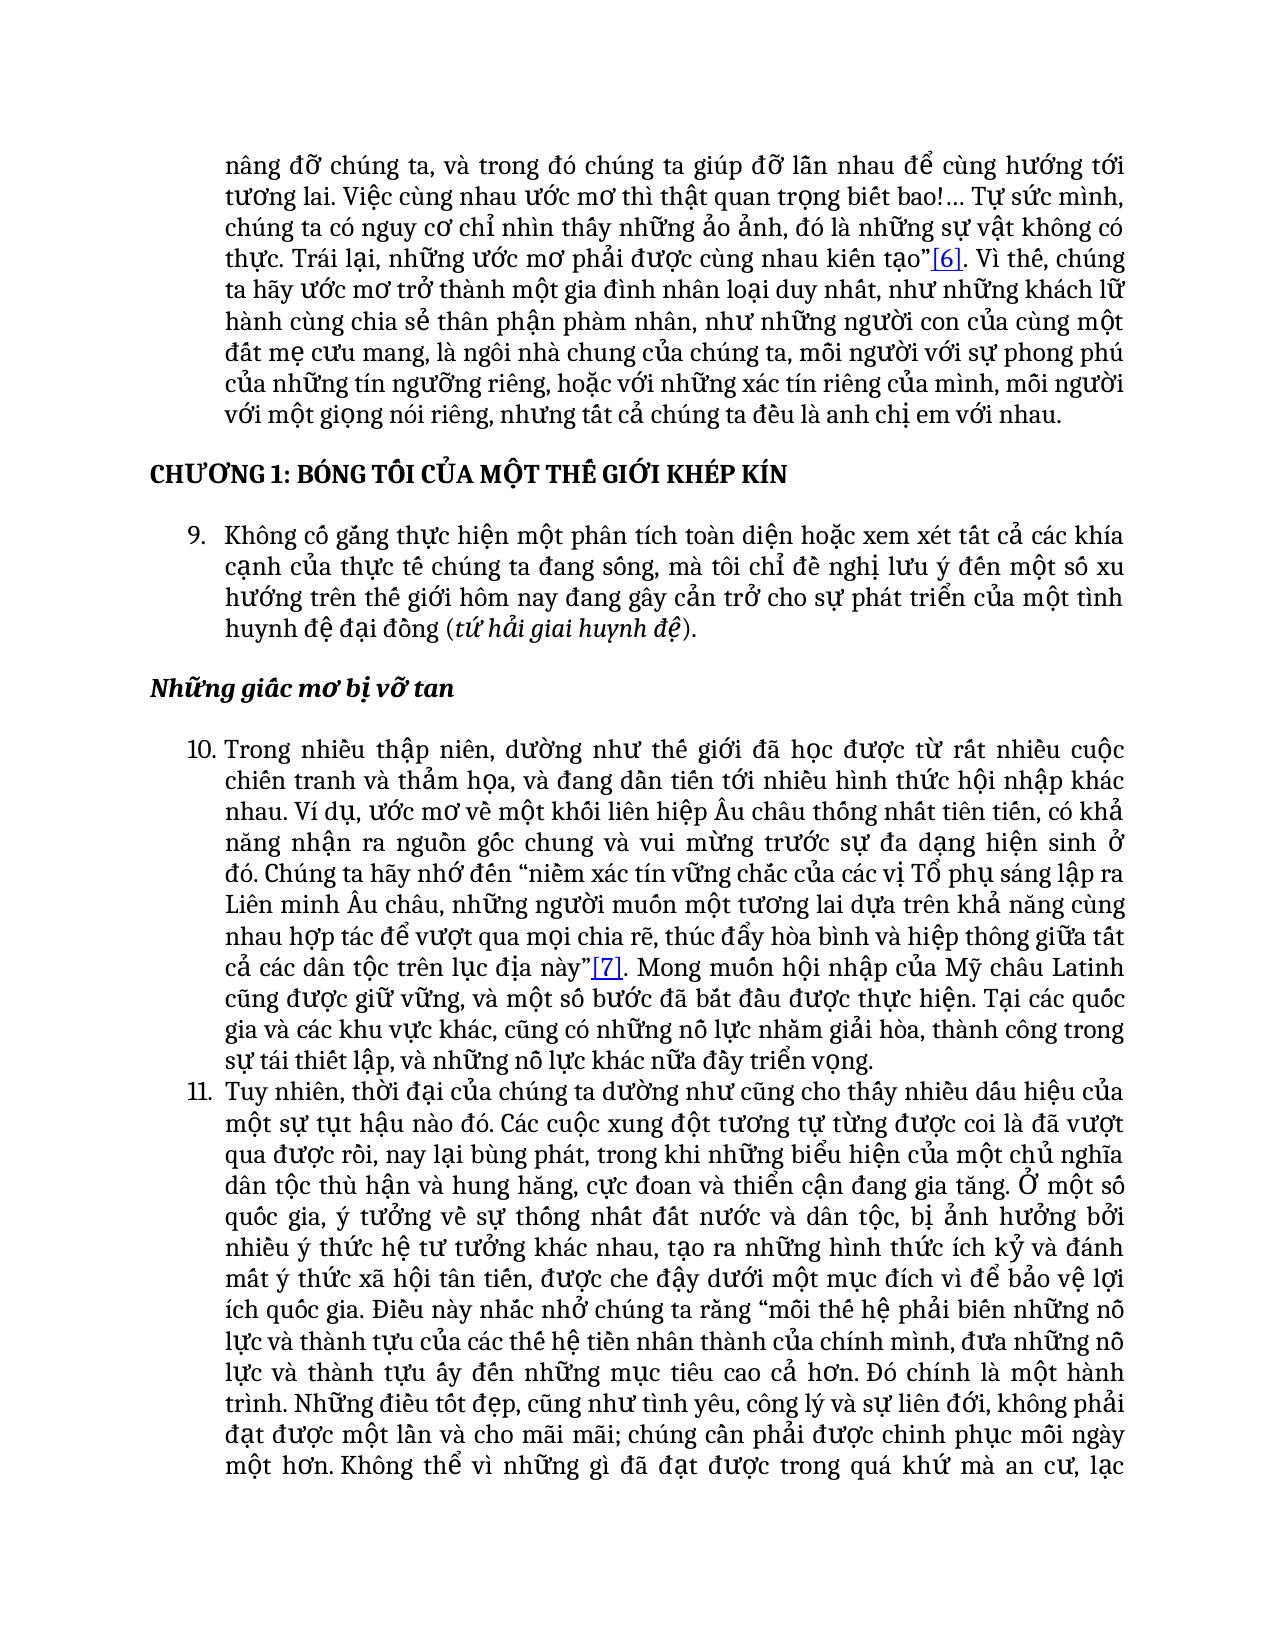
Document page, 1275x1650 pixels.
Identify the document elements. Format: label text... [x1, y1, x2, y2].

list Không cố gắng thực hiện một phân tích toàn diện hoặc xem xét tất cả các khía cạnh của thực tế chúng ta đang sống, mà tôi chỉ đề nghị lưu ý đến một số xu hướng trên thế giới hôm nay đang gây cản trở cho sự phát triển của một tình huynh đệ đại đồng (tứ hải giai huynh đệ). [187, 520, 1125, 644]
text CHƯƠNG 1: BÓNG TỐI CỦA MỘT THẾ GIỚI KHÉP KÍN [150, 459, 1125, 491]
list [187, 1076, 1125, 1481]
list Trong nhiều thập niên, dường như thế giới đã học được từ rất nhiều cuộc chiến tranh và thảm họa, và đang dần tiến tới nhiều hình thức hội nhập khác nhau. Ví dụ, ước mơ về một khối liên hiệp Âu châu thống nhất tiên tiến, có khả năng nhận ra nguồn gốc chung và vui mừng trước sự đa dạng hiện sinh ở đó. Chúng ta hãy nhớ đến “niềm xác tín vững chắc của các vị Tổ phụ sáng lập ra Liên minh Âu châu, những người muốn một tương lai dựa trên khả năng cùng nhau hợp tác để vượt qua mọi chia rẽ, thúc đẩy hòa bình và hiệp thông giữa tất cả các dân tộc trên lục địa này”[7]. Mong muốn hội nhập của Mỹ châu Latinh cũng được giữ vững, và một số bước đã bắt đầu được thực hiện. Tại các quốc gia và các khu vực khác, cũng có những nỗ lực nhằm giải hòa, thành công trong sự tái thiết lập, và những nỗ lực khác nữa đầy triển vọng. [187, 734, 1125, 1076]
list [187, 150, 1125, 430]
text Những giấc mơ bị vỡ tan [150, 673, 1125, 705]
